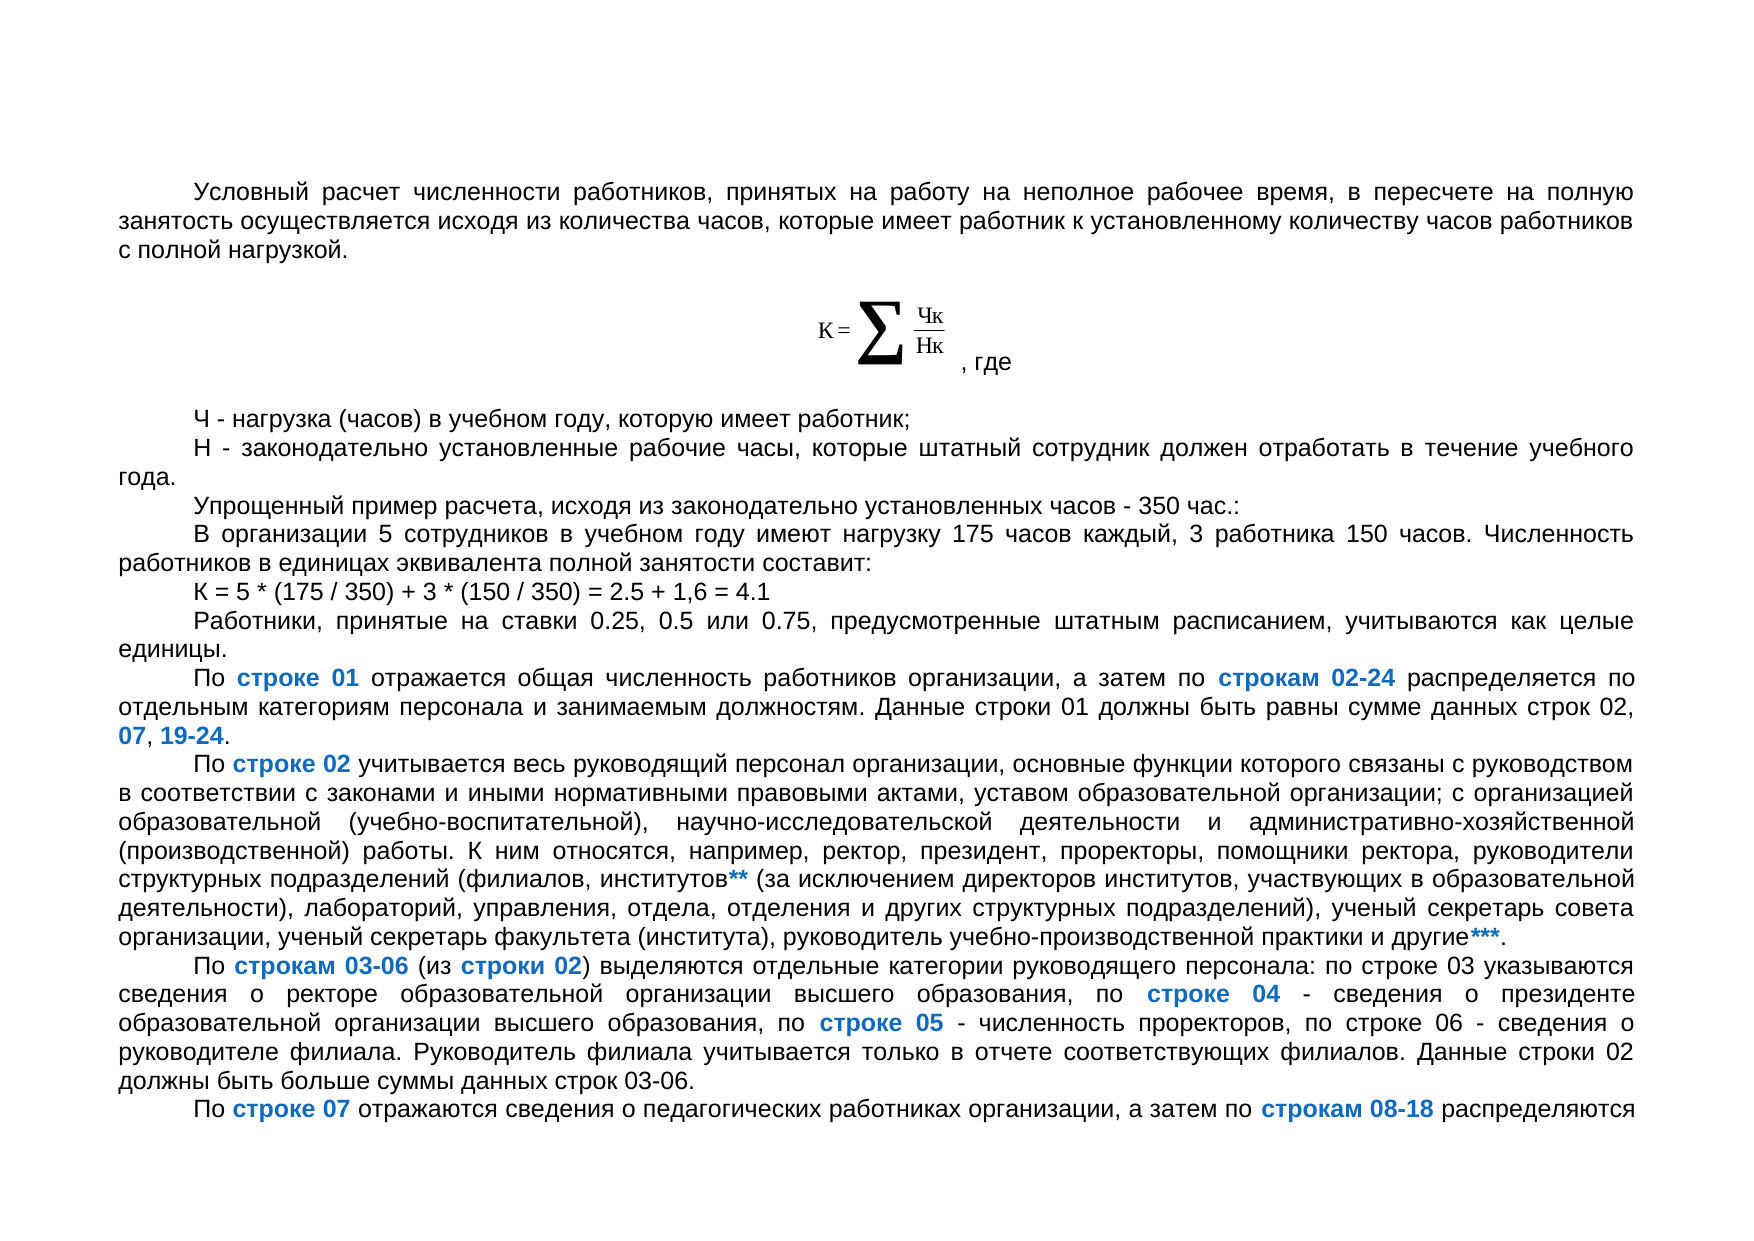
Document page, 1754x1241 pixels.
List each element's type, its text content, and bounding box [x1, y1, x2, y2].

text Н - законодательно установленные рабочие часы, которые штатный сотрудник должен отработать в течение учебного года. [118, 433, 1636, 491]
text По строке 01 отражается общая численность работников организации, а затем по строкам 02-24 распределяется по отдельным категориям персонала и занимаемым должностям. Данные строки 01 должны быть равны сумме данных строк 02, 07, 19-24. [118, 663, 1636, 749]
text , где [118, 292, 1636, 376]
text Упрощенный пример расчета, исходя из законодательно установленных часов - 350 час.: [118, 491, 1636, 519]
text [118, 1094, 1636, 1123]
text По строкам 03-06 (из строки 02) выделяются отдельные категории руководящего персонала: по строке 03 указываются сведения о ректоре образовательной организации высшего образования, по строке 04 - сведения о президенте образовательной организации высшего образования, по строке 05 - численность проректоров, по строке 06 - сведения о руководителе филиала. Руководитель филиала учитывается только в отчете соответствующих филиалов. Данные строки 02 должны быть больше суммы данных строк 03-06. [118, 951, 1636, 1094]
text Работники, принятые на ставки 0.25, 0.5 или 0.75, предусмотренные штатным расписанием, учитываются как целые единицы. [118, 606, 1636, 663]
text К = 5 * (175 / 350) + 3 * (150 / 350) = 2.5 + 1,6 = 4.1 [118, 577, 1636, 606]
text Условный расчет численности работников, принятых на работу на неполное рабочее время, в пересчете на полную занятость осуществляется исходя из количества часов, которые имеет работник к установленному количеству часов работников с полной нагрузкой. [118, 177, 1636, 263]
text В организации 5 сотрудников в учебном году имеют нагрузку 175 часов каждый, 3 работника 150 часов. Численность работников в единицах эквивалента полной занятости составит: [118, 519, 1636, 577]
text Ч - нагрузка (часов) в учебном году, которую имеет работник; [118, 404, 1636, 433]
text По строке 02 учитывается весь руководящий персонал организации, основные функции которого связаны с руководством в соответствии с законами и иными нормативными правовыми актами, уставом образовательной организации; с организацией образовательной (учебно-воспитательной), научно-исследовательской деятельности и административно-хозяйственной (производственной) работы. К ним относятся, например, ректор, президент, проректоры, помощники ректора, руководители структурных подразделений (филиалов, институтов** (за исключением директоров институтов, участвующих в образовательной деятельности), лабораторий, управления, отдела, отделения и других структурных подразделений), ученый секретарь совета организации, ученый секретарь факультета (института), руководитель учебно-производственной практики и другие***. [118, 749, 1636, 951]
